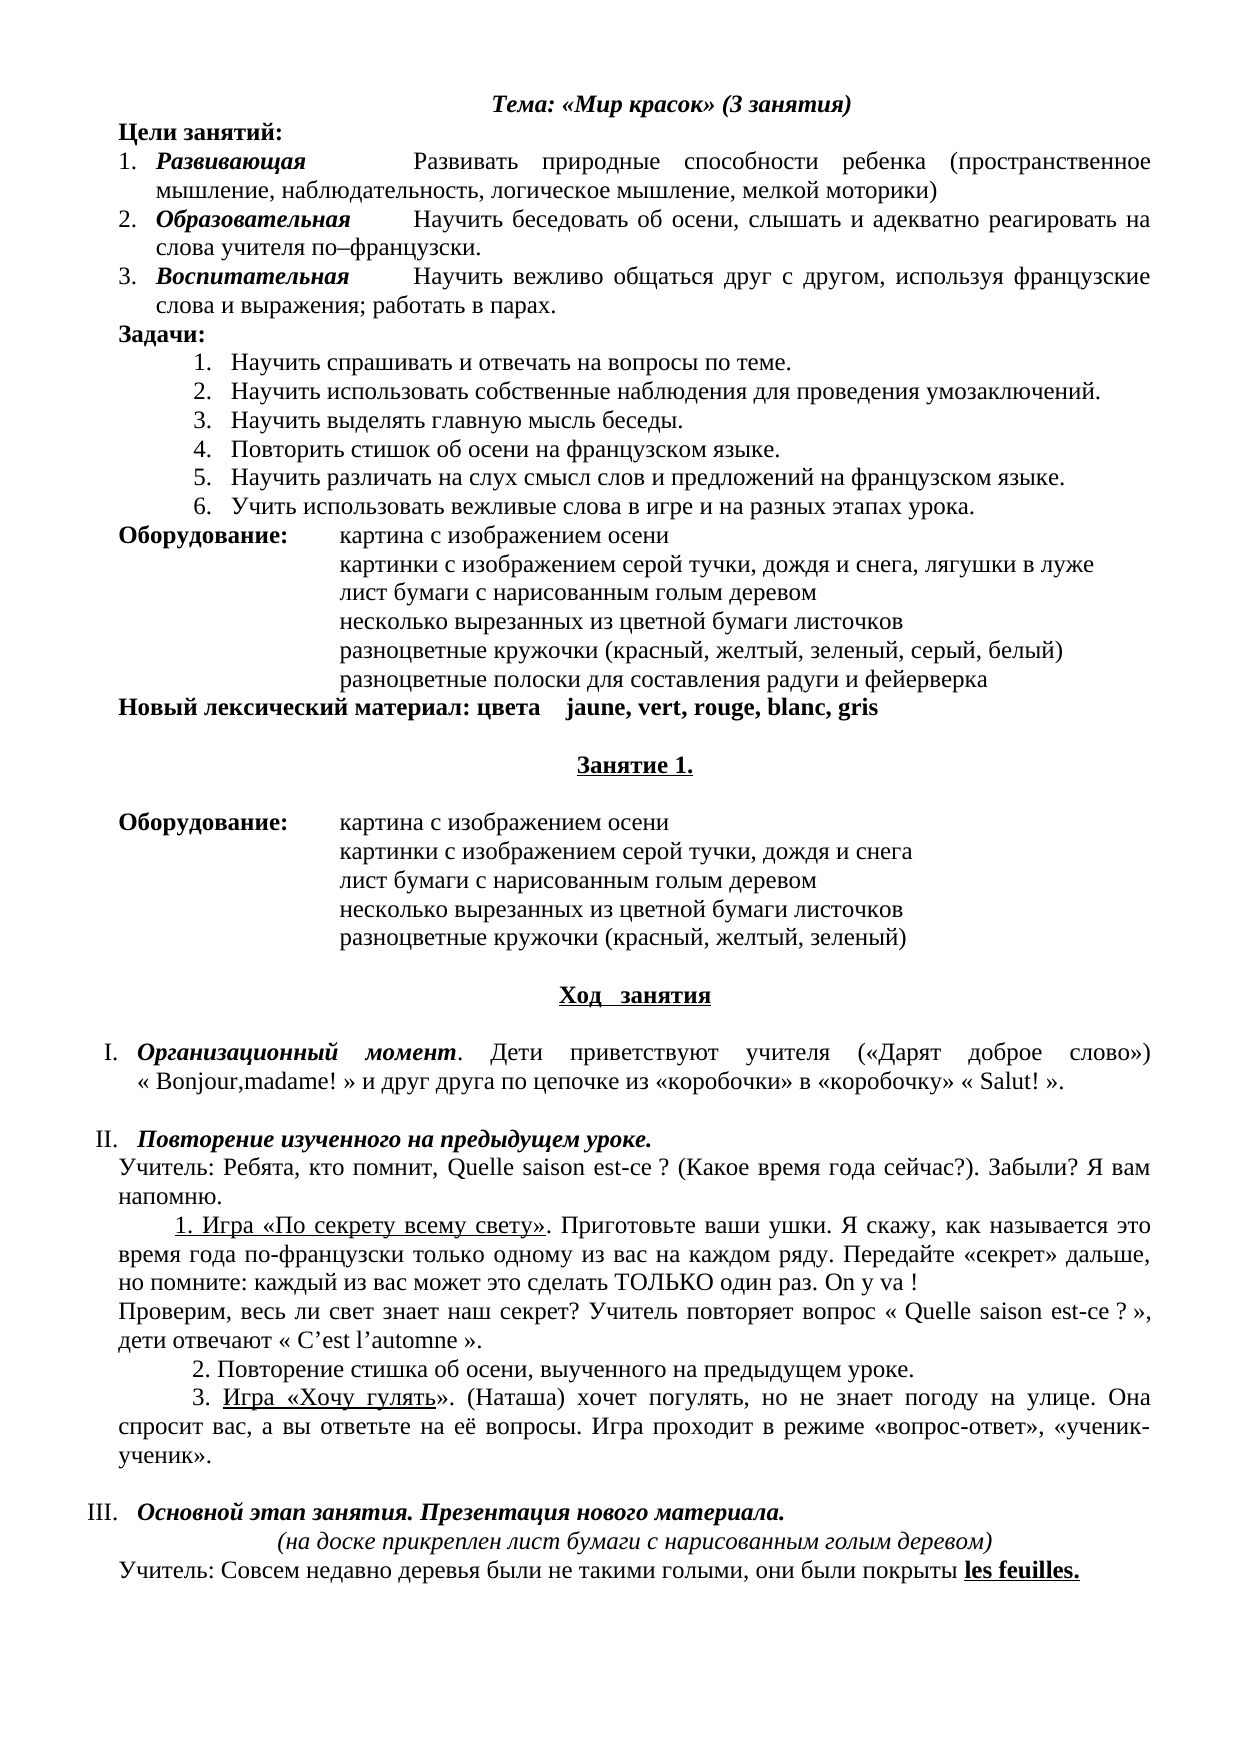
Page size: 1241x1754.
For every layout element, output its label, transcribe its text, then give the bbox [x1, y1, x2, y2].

list Учить использовать вежливые слова в игре и на разных этапах урока. [193, 491, 1152, 520]
text Оборудование: картина с изображением осени [118, 520, 1152, 549]
text несколько вырезанных из цветной бумаги листочков [266, 606, 1152, 635]
list Повторение изученного на предыдущем уроке. [118, 1124, 1152, 1152]
text (на доске прикреплен лист бумаги с нарисованным голым деревом) [118, 1526, 1152, 1555]
list Развивающая Развивать природные способности ребенка (пространственное мышление, наблюдательность, логическое мышление, мелкой моторики) [118, 146, 1152, 204]
text картинки с изображением серой тучки, дождя и снега [118, 836, 1152, 865]
text 1. Игра «По секрету всему свету». Приготовьте ваши ушки. Я скажу, как называется это время года по-французски только одному из вас на каждом ряду. Передайте «секрет» дальше, но помните: каждый из вас может это сделать ТОЛЬКО один раз. On y va ! [118, 1210, 1152, 1296]
text Цели занятий: [118, 117, 1152, 146]
text 3. Игра «Хочу гулять». (Наташа) хочет погулять, но не знает погоду на улице. Она спросит вас, а вы ответьте на её вопросы. Игра проходит в режиме «вопрос-ответ», «ученик-ученик». [118, 1382, 1152, 1469]
list Воспитательная Научить вежливо общаться друг с другом, используя французские слова и выражения; работать в парах. [118, 261, 1152, 319]
list Повторить стишок об осени на французском языке. [193, 434, 1152, 462]
text 2. Повторение стишка об осени, выученного на предыдущем уроке. [118, 1354, 1152, 1382]
text Тема: «Мир красок» (3 занятия) [192, 89, 1152, 117]
text лист бумаги с нарисованным голым деревом [118, 865, 1152, 894]
text Занятие 1. [118, 750, 1152, 779]
list Научить различать на слух смысл слов и предложений на французском языке. [193, 462, 1152, 491]
text несколько вырезанных из цветной бумаги листочков [266, 894, 1152, 922]
list Организационный момент. Дети приветствуют учителя («Дарят доброе слово») « Bonjour,madame! » и друг друга по цепочке из «коробочки» в «коробочку» « Salut! ». [118, 1037, 1152, 1095]
list Основной этап занятия. Презентация нового материала. [118, 1497, 1152, 1526]
text Задачи: [118, 319, 1152, 347]
list Научить спрашивать и отвечать на вопросы по теме. [193, 347, 1152, 376]
text картинки с изображением серой тучки, дождя и снега, лягушки в луже [118, 549, 1152, 577]
text Учитель: Совсем недавно деревья были не такими голыми, они были покрыты les feuilles. [118, 1555, 1152, 1584]
text разноцветные кружочки (красный, желтый, зеленый, серый, белый) [118, 635, 1152, 664]
text Ход занятия [118, 980, 1152, 1009]
text Оборудование: картина с изображением осени [118, 807, 1152, 836]
list Образовательная Научить беседовать об осени, слышать и адекватно реагировать на слова учителя по–французски. [118, 204, 1152, 261]
list Научить использовать собственные наблюдения для проведения умозаключений. [193, 376, 1152, 405]
text Новый лексический материал: цвета jaune, vert, rouge, blanc, gris [118, 692, 1152, 721]
text Учитель: Ребята, кто помнит, Quelle saison est-ce ? (Какое время года сейчас?). Забыли? Я вам напомню. [118, 1152, 1152, 1210]
text Проверим, весь ли свет знает наш секрет? Учитель повторяет вопрос « Quelle saison est-ce ? », дети отвечают « C’est l’automne ». [118, 1296, 1152, 1354]
text разноцветные полоски для составления радуги и фейерверка [118, 664, 1152, 692]
text лист бумаги с нарисованным голым деревом [118, 577, 1152, 606]
text разноцветные кружочки (красный, желтый, зеленый) [118, 922, 1152, 951]
list Научить выделять главную мысль беседы. [193, 405, 1152, 434]
